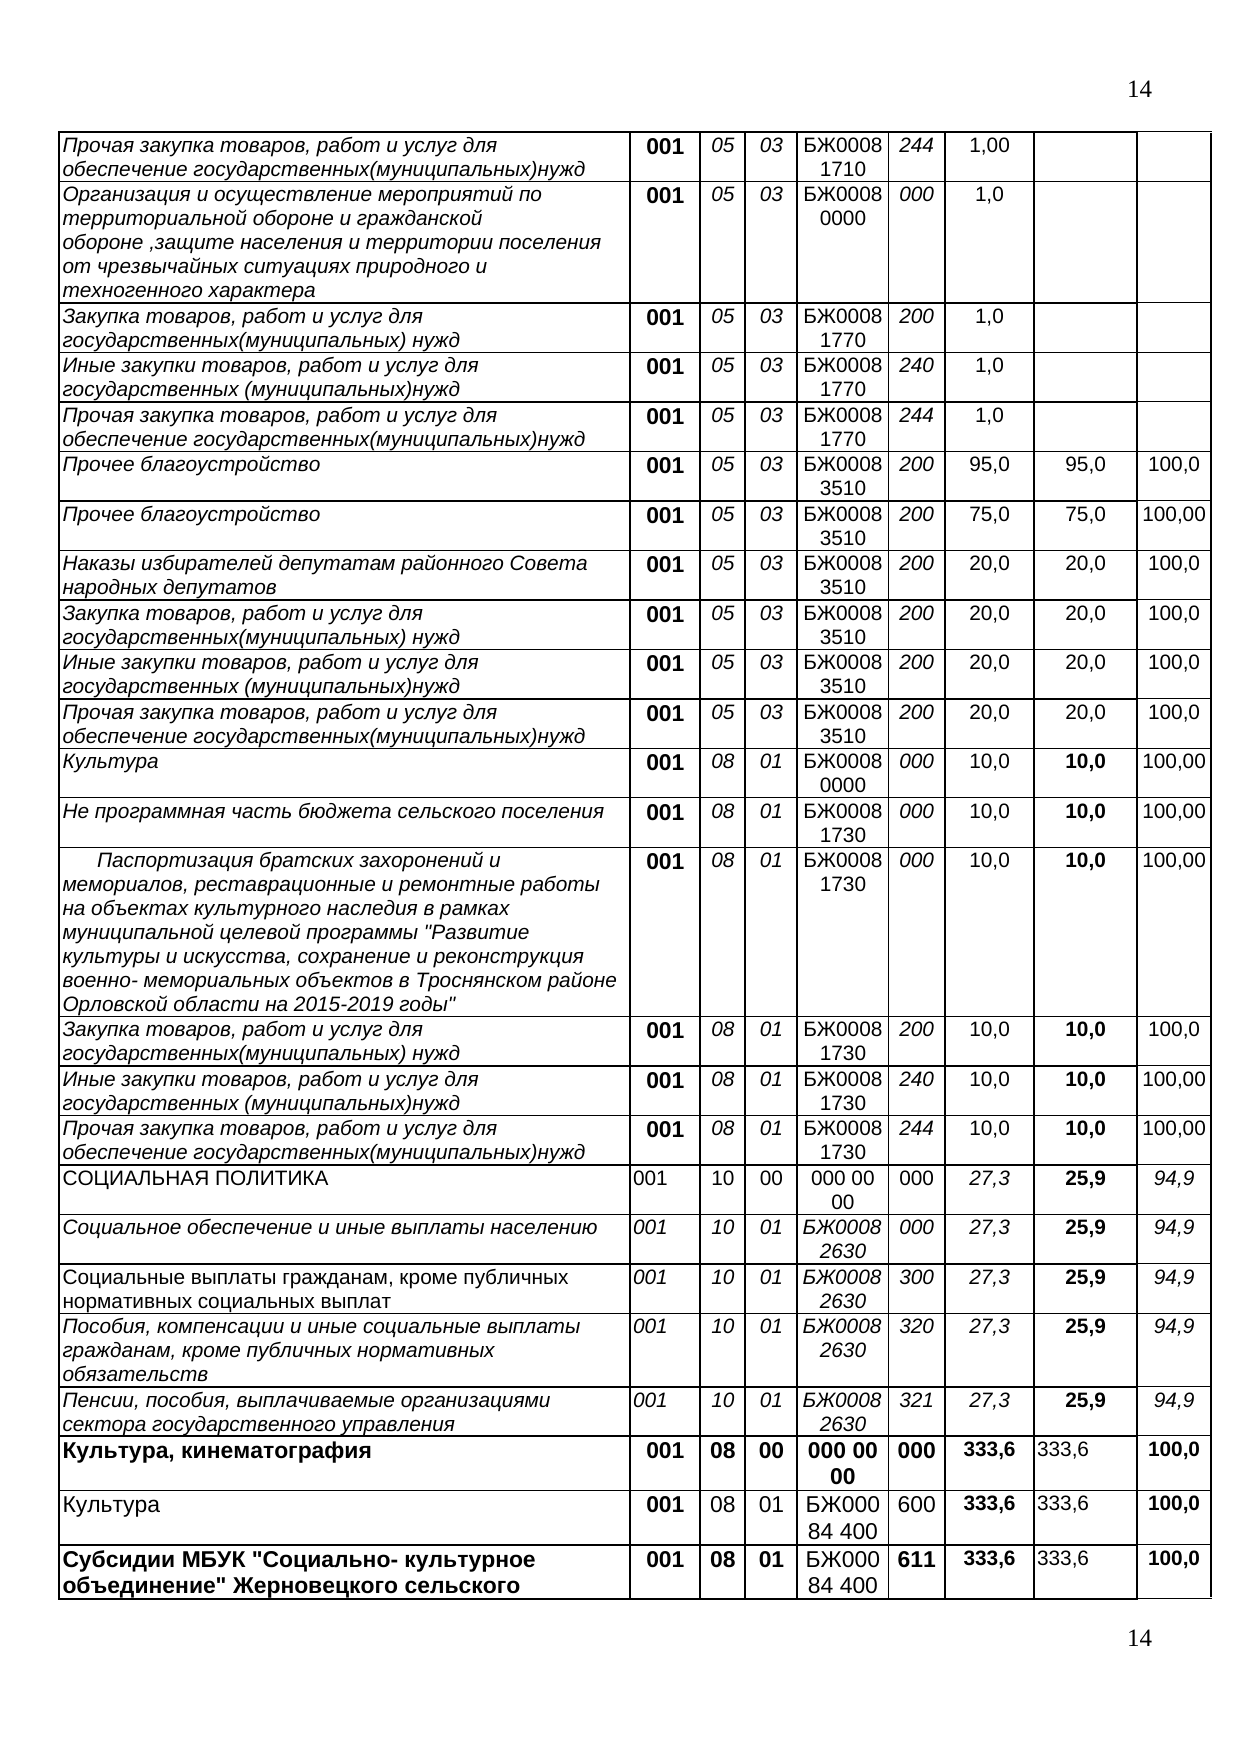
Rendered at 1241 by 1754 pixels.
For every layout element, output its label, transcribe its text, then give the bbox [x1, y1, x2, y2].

table_cell 100,0 [1138, 1017, 1210, 1065]
table_cell БЖ00083510 [798, 601, 888, 648]
table_cell 01 [746, 749, 796, 797]
table_cell 25,9 [1035, 1388, 1136, 1435]
table_cell 000 [889, 1166, 944, 1213]
table_cell [1035, 182, 1136, 302]
table_cell 240 [889, 1067, 944, 1114]
table_cell 1,0 [946, 304, 1033, 352]
table_cell [1138, 353, 1210, 401]
table_cell 08 [701, 1067, 744, 1114]
table_cell Пенсии, пособия, выплачиваемые организациями сектора государственного управления [60, 1388, 629, 1435]
table_cell 05 [701, 452, 744, 500]
table_cell БЖ00081770 [798, 403, 888, 451]
table_cell БЖ000 84 400 [798, 1546, 888, 1598]
table_cell 10 [701, 1166, 744, 1213]
table_cell 20,0 [1035, 700, 1136, 747]
table_cell 001 [631, 601, 699, 648]
table_cell [1138, 182, 1210, 302]
table_cell 10 [701, 1314, 744, 1386]
table_cell 01 [746, 798, 796, 846]
table_cell 05 [701, 650, 744, 698]
table_cell 01 [746, 1067, 796, 1114]
table_cell 001 [631, 798, 699, 846]
table_cell БЖ00083510 [798, 502, 888, 549]
table_cell Социальное обеспечение и иные выплаты населению [60, 1215, 629, 1263]
table_cell 10 [701, 1215, 744, 1263]
table_cell 94,9 [1138, 1314, 1210, 1386]
table_cell 10,0 [946, 1067, 1033, 1114]
table_cell 200 [889, 650, 944, 698]
table_cell 10 [701, 1388, 744, 1435]
table_cell 03 [746, 650, 796, 698]
table_cell 10,0 [946, 798, 1033, 846]
table_cell 000 [889, 1437, 944, 1490]
table_cell БЖ00082630 [798, 1215, 888, 1263]
table_cell 321 [889, 1388, 944, 1435]
table_cell 10,0 [1035, 1017, 1136, 1065]
table_cell 001 [631, 1265, 699, 1312]
table_cell 100,00 [1138, 1116, 1210, 1164]
table_cell 333,6 [946, 1437, 1033, 1490]
table_cell 001 [631, 1437, 699, 1490]
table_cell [60, 1546, 629, 1598]
table_cell 25,9 [1035, 1265, 1136, 1312]
table_cell БЖ00080000 [798, 182, 888, 302]
table_cell 001 [631, 551, 699, 599]
table_cell 08 [701, 798, 744, 846]
table_cell 05 [701, 403, 744, 451]
table_cell 320 [889, 1314, 944, 1386]
table_cell 94,9 [1138, 1387, 1210, 1435]
table_cell Иные закупки товаров, работ и услуг для государственных (муниципальных)нужд [60, 650, 629, 698]
table_cell 333,6 [1035, 1491, 1136, 1544]
table_cell 20,0 [1035, 650, 1136, 698]
table_cell БЖ00083510 [798, 700, 888, 747]
table_cell Прочая закупка товаров, работ и услуг для обеспечение государственных(муниципальных)нужд [60, 700, 629, 747]
table_cell 001 [631, 304, 699, 352]
table_cell 000 [889, 749, 944, 797]
table_cell 001 [631, 1166, 699, 1213]
table_cell 100,00 [1138, 749, 1210, 797]
table_cell БЖ00081730 [798, 848, 888, 1016]
table_cell Наказы избирателей депутатам районного Совета народных депутатов [60, 551, 629, 599]
table_cell [1035, 403, 1136, 451]
table_cell 000 00 00 [798, 1166, 888, 1213]
table_cell 100,0 [1138, 452, 1210, 500]
table_cell 100,0 [1138, 699, 1210, 747]
table_cell БЖ000 84 400 [798, 1491, 888, 1544]
table_cell 75,0 [946, 502, 1033, 549]
table_cell Закупка товаров, работ и услуг для государственных(муниципальных) нужд [60, 601, 629, 648]
table_cell БЖ00081730 [798, 1116, 888, 1164]
table_cell 94,9 [1138, 1165, 1210, 1213]
table_cell 10,0 [946, 749, 1033, 797]
table_cell 95,0 [1035, 452, 1136, 500]
table_cell 001 [631, 1491, 699, 1544]
table_cell 08 [701, 749, 744, 797]
table_cell 000 [889, 182, 944, 302]
table_cell 01 [746, 848, 796, 1016]
table_cell 01 [746, 1491, 796, 1544]
table_cell 10,0 [1035, 749, 1136, 797]
table_cell 01 [746, 1017, 796, 1065]
table_cell БЖ00083510 [798, 452, 888, 500]
table_cell [1138, 303, 1210, 352]
table_cell 1,00 [946, 133, 1033, 181]
table_cell 27,3 [946, 1166, 1033, 1213]
table_cell 001 [631, 749, 699, 797]
table_cell 05 [701, 182, 744, 302]
table_cell 10,0 [946, 1116, 1033, 1164]
table_cell Прочее благоустройство [60, 502, 629, 549]
table_cell 20,0 [946, 601, 1033, 648]
table_cell 94,9 [1138, 1264, 1210, 1312]
table_cell 001 [631, 133, 699, 181]
table_cell 27,3 [946, 1388, 1033, 1435]
table_cell 03 [746, 502, 796, 549]
table_cell 03 [746, 551, 796, 599]
table_cell Иные закупки товаров, работ и услуг для государственных (муниципальных)нужд [60, 353, 629, 401]
table_cell БЖ00081710 [798, 133, 888, 181]
table_cell 03 [746, 133, 796, 181]
table_cell 20,0 [946, 551, 1033, 599]
table_cell 08 [701, 1017, 744, 1065]
table_cell БЖ00081730 [798, 798, 888, 846]
table_cell 1,0 [946, 182, 1033, 302]
table_cell 03 [746, 403, 796, 451]
table_cell Культура [60, 749, 629, 797]
table_cell Иные закупки товаров, работ и услуг для государственных (муниципальных)нужд [60, 1067, 629, 1114]
table_cell Прочая закупка товаров, работ и услуг для обеспечение государственных(муниципальных)нужд [60, 403, 629, 451]
table_cell Прочая закупка товаров, работ и услуг для обеспечение государственных(муниципальных)нужд [60, 1116, 629, 1164]
table_cell 001 [631, 700, 699, 747]
table_cell 08 [701, 1546, 744, 1598]
table_cell 00 [746, 1437, 796, 1490]
table_cell 200 [889, 601, 944, 648]
table_cell Не программная часть бюджета сельского поселения [60, 798, 629, 846]
table_cell 01 [746, 1265, 796, 1312]
table_cell 200 [889, 502, 944, 549]
table_cell 10,0 [1035, 848, 1136, 1016]
table_cell 100,0 [1138, 1491, 1210, 1544]
table_cell 333,6 [946, 1546, 1033, 1598]
table_cell 05 [701, 133, 744, 181]
table_cell [1138, 132, 1211, 181]
table_cell БЖ00082630 [798, 1388, 888, 1435]
table_cell 01 [746, 1546, 796, 1598]
table_cell 001 [631, 182, 699, 302]
table_cell Прочее благоустройство [60, 452, 629, 500]
table_cell 100,0 [1138, 650, 1210, 698]
table_cell Культура, кинематография [60, 1437, 629, 1490]
table_cell 000 [889, 1215, 944, 1263]
table_cell 001 [631, 1067, 699, 1114]
table_cell Паспортизация братских захоронений и мемориалов, реставрационные и ремонтные работы на объектах культурного наследия в рамках муниципальной целевой программы "Развитие культуры и искусства, сохранение и реконструкция военно- мемориальных объектов в Троснянском районе Орловской области на 2015-2019 годы" [60, 848, 629, 1016]
table_cell 333,6 [1035, 1437, 1136, 1490]
table_cell 244 [889, 403, 944, 451]
table_cell 05 [701, 601, 744, 648]
table_cell БЖ00082630 [798, 1314, 888, 1386]
table_cell 10,0 [1035, 798, 1136, 846]
table_cell 20,0 [1035, 601, 1136, 648]
table_cell 200 [889, 452, 944, 500]
table_cell 333,6 [946, 1491, 1033, 1544]
table_cell 001 [631, 353, 699, 401]
table_cell 000 [889, 798, 944, 846]
table_cell 200 [889, 700, 944, 747]
table_cell 08 [701, 1116, 744, 1164]
table_cell 001 [631, 502, 699, 549]
table_cell 000 00 00 [798, 1437, 888, 1490]
table_cell 03 [746, 182, 796, 302]
table_cell Социальные выплаты гражданам, кроме публичных нормативных социальных выплат [60, 1265, 629, 1312]
table_cell 05 [701, 304, 744, 352]
table_cell [1035, 133, 1136, 181]
table_cell 200 [889, 304, 944, 352]
table_cell 001 [631, 1314, 699, 1386]
table_cell 240 [889, 353, 944, 401]
table_cell 10,0 [946, 848, 1033, 1016]
table_cell 611 [889, 1546, 944, 1598]
table_cell 100,0 [1138, 1436, 1210, 1490]
table_cell 03 [746, 304, 796, 352]
table_cell 001 [631, 1546, 699, 1598]
table_cell 600 [889, 1491, 944, 1544]
table_cell 05 [701, 551, 744, 599]
table_cell [1138, 402, 1210, 451]
table_cell БЖ00082630 [798, 1265, 888, 1312]
table_cell 001 [631, 848, 699, 1016]
table_cell 100,0 [1138, 551, 1210, 599]
table_cell 1,0 [946, 353, 1033, 401]
table_cell 000 [889, 848, 944, 1016]
table_cell [1035, 353, 1136, 401]
table_cell 27,3 [946, 1215, 1033, 1263]
table_cell 001 [631, 1388, 699, 1435]
table_cell 25,9 [1035, 1166, 1136, 1213]
table_cell 001 [631, 403, 699, 451]
table_cell 01 [746, 1215, 796, 1263]
table_cell 20,0 [946, 700, 1033, 747]
table_cell 03 [746, 601, 796, 648]
table_cell БЖ00081730 [798, 1067, 888, 1114]
table_cell БЖ00083510 [798, 551, 888, 599]
table_cell 10,0 [1035, 1067, 1136, 1114]
table_cell 05 [701, 502, 744, 549]
table_cell 244 [889, 133, 944, 181]
table_cell 08 [701, 848, 744, 1016]
table_cell 100,00 [1138, 798, 1210, 846]
table_cell 001 [631, 1017, 699, 1065]
table_cell 25,9 [1035, 1314, 1136, 1386]
table_cell 300 [889, 1265, 944, 1312]
table_cell 01 [746, 1388, 796, 1435]
table_cell Организация и осуществление мероприятий по территориальной обороне и гражданской обороне ,защите населения и территории поселения от чрезвычайных ситуациях природного и техногенного характера [60, 182, 629, 302]
table_cell 1,0 [946, 403, 1033, 451]
table_cell 10 [701, 1265, 744, 1312]
table_cell БЖ00081770 [798, 353, 888, 401]
table_cell 75,0 [1035, 502, 1136, 549]
table_cell 05 [701, 700, 744, 747]
table_cell 03 [746, 700, 796, 747]
table_cell 20,0 [946, 650, 1033, 698]
table_cell 200 [889, 551, 944, 599]
table_cell 100,0 [1138, 1545, 1211, 1598]
table_cell 01 [746, 1116, 796, 1164]
table_cell 100,00 [1138, 1066, 1210, 1114]
table_cell БЖ00083510 [798, 650, 888, 698]
table_cell 08 [701, 1437, 744, 1490]
table_cell 27,3 [946, 1265, 1033, 1312]
table_cell 94,9 [1138, 1215, 1210, 1263]
table_cell 10,0 [946, 1017, 1033, 1065]
table_cell 001 [631, 1215, 699, 1263]
table_cell 05 [701, 353, 744, 401]
table_cell Прочая закупка товаров, работ и услуг для обеспечение государственных(муниципальных)нужд [60, 133, 629, 181]
table_cell 01 [746, 1314, 796, 1386]
table_cell 03 [746, 452, 796, 500]
table_cell БЖ00080000 [798, 749, 888, 797]
table_cell 001 [631, 1116, 699, 1164]
table_cell 20,0 [1035, 551, 1136, 599]
table_cell 333,6 [1035, 1546, 1136, 1598]
table_cell 95,0 [946, 452, 1033, 500]
table_cell 001 [631, 452, 699, 500]
table_cell Закупка товаров, работ и услуг для государственных(муниципальных) нужд [60, 1017, 629, 1065]
table_cell 100,0 [1138, 600, 1210, 648]
table_cell [1035, 304, 1136, 352]
table_cell 244 [889, 1116, 944, 1164]
table_cell 08 [701, 1491, 744, 1544]
table_cell БЖ00081730 [798, 1017, 888, 1065]
table_cell 25,9 [1035, 1215, 1136, 1263]
table_cell 001 [631, 650, 699, 698]
table_cell 10,0 [1035, 1116, 1136, 1164]
table_cell 03 [746, 353, 796, 401]
table_cell СОЦИАЛЬНАЯ ПОЛИТИКА [60, 1166, 629, 1213]
table_cell Закупка товаров, работ и услуг для государственных(муниципальных) нужд [60, 304, 629, 352]
table_cell БЖ00081770 [798, 304, 888, 352]
table_cell 200 [889, 1017, 944, 1065]
table_cell 100,00 [1138, 848, 1210, 1016]
table_cell 27,3 [946, 1314, 1033, 1386]
table_cell 100,00 [1138, 501, 1210, 549]
table_cell 00 [746, 1166, 796, 1213]
table_cell Пособия, компенсации и иные социальные выплаты гражданам, кроме публичных нормативных обязательств [60, 1314, 629, 1386]
table_cell Культура [60, 1491, 629, 1544]
